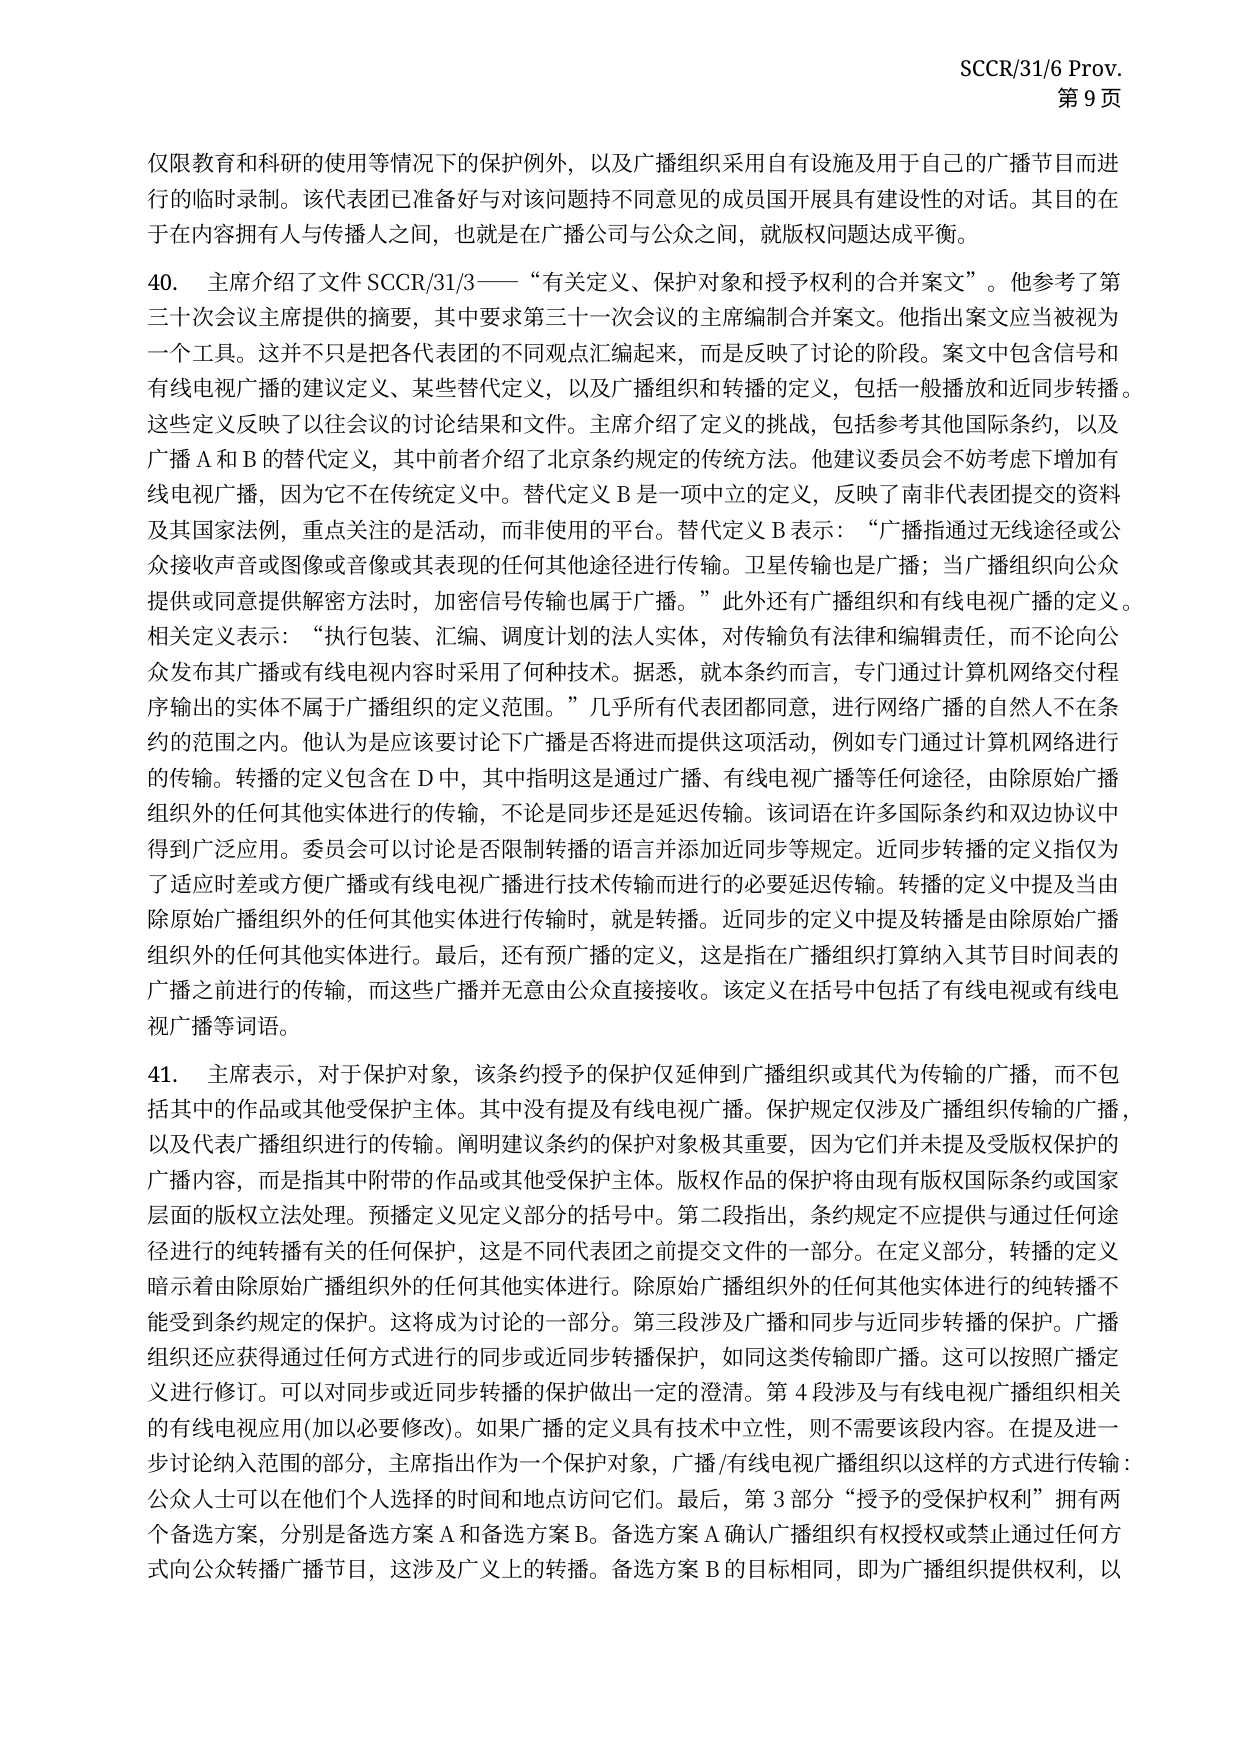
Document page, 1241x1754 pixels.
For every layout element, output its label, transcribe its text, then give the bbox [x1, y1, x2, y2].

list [148, 142, 1122, 249]
list 主席介绍了文件SCCR/31/3——“有关定义、保护对象和授予权利的合并案文”。他参考了第三十次会议主席提供的摘要，其中要求第三十一次会议的主席编制合并案文。他指出案文应当被视为一个工具。这并不只是把各代表团的不同观点汇编起来，而是反映了讨论的阶段。案文中包含信号和有线电视广播的建议定义、某些替代定义，以及广播组织和转播的定义，包括一般播放和近同步转播。这些定义反映了以往会议的讨论结果和文件。主席介绍了定义的挑战，包括参考其他国际条约，以及广播A和B的替代定义，其中前者介绍了北京条约规定的传统方法。他建议委员会不妨考虑下增加有线电视广播，因为它不在传统定义中。替代定义B是一项中立的定义，反映了南非代表团提交的资料及其国家法例，重点关注的是活动，而非使用的平台。替代定义B表示：“广播指通过无线途径或公众接收声音或图像或音像或其表现的任何其他途径进行传输。卫星传输也是广播；当广播组织向公众提供或同意提供解密方法时，加密信号传输也属于广播。”此外还有广播组织和有线电视广播的定义。相关定义表示：“执行包装、汇编、调度计划的法人实体，对传输负有法律和编辑责任，而不论向公众发布其广播或有线电视内容时采用了何种技术。据悉，就本条约而言，专门通过计算机网络交付程序输出的实体不属于广播组织的定义范围。”几乎所有代表团都同意，进行网络广播的自然人不在条约的范围之内。他认为是应该要讨论下广播是否将进而提供这项活动，例如专门通过计算机网络进行的传输。转播的定义包含在D中，其中指明这是通过广播、有线电视广播等任何途径，由除原始广播组织外的任何其他实体进行的传输，不论是同步还是延迟传输。该词语在许多国际条约和双边协议中得到广泛应用。委员会可以讨论是否限制转播的语言并添加近同步等规定。近同步转播的定义指仅为了适应时差或方便广播或有线电视广播进行技术传输而进行的必要延迟传输。转播的定义中提及当由除原始广播组织外的任何其他实体进行传输时，就是转播。近同步的定义中提及转播是由除原始广播组织外的任何其他实体进行。最后，还有预广播的定义，这是指在广播组织打算纳入其节目时间表的广播之前进行的传输，而这些广播并无意由公众直接接收。该定义在括号中包括了有线电视或有线电视广播等词语。 [148, 261, 1122, 1040]
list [148, 1053, 1122, 1584]
